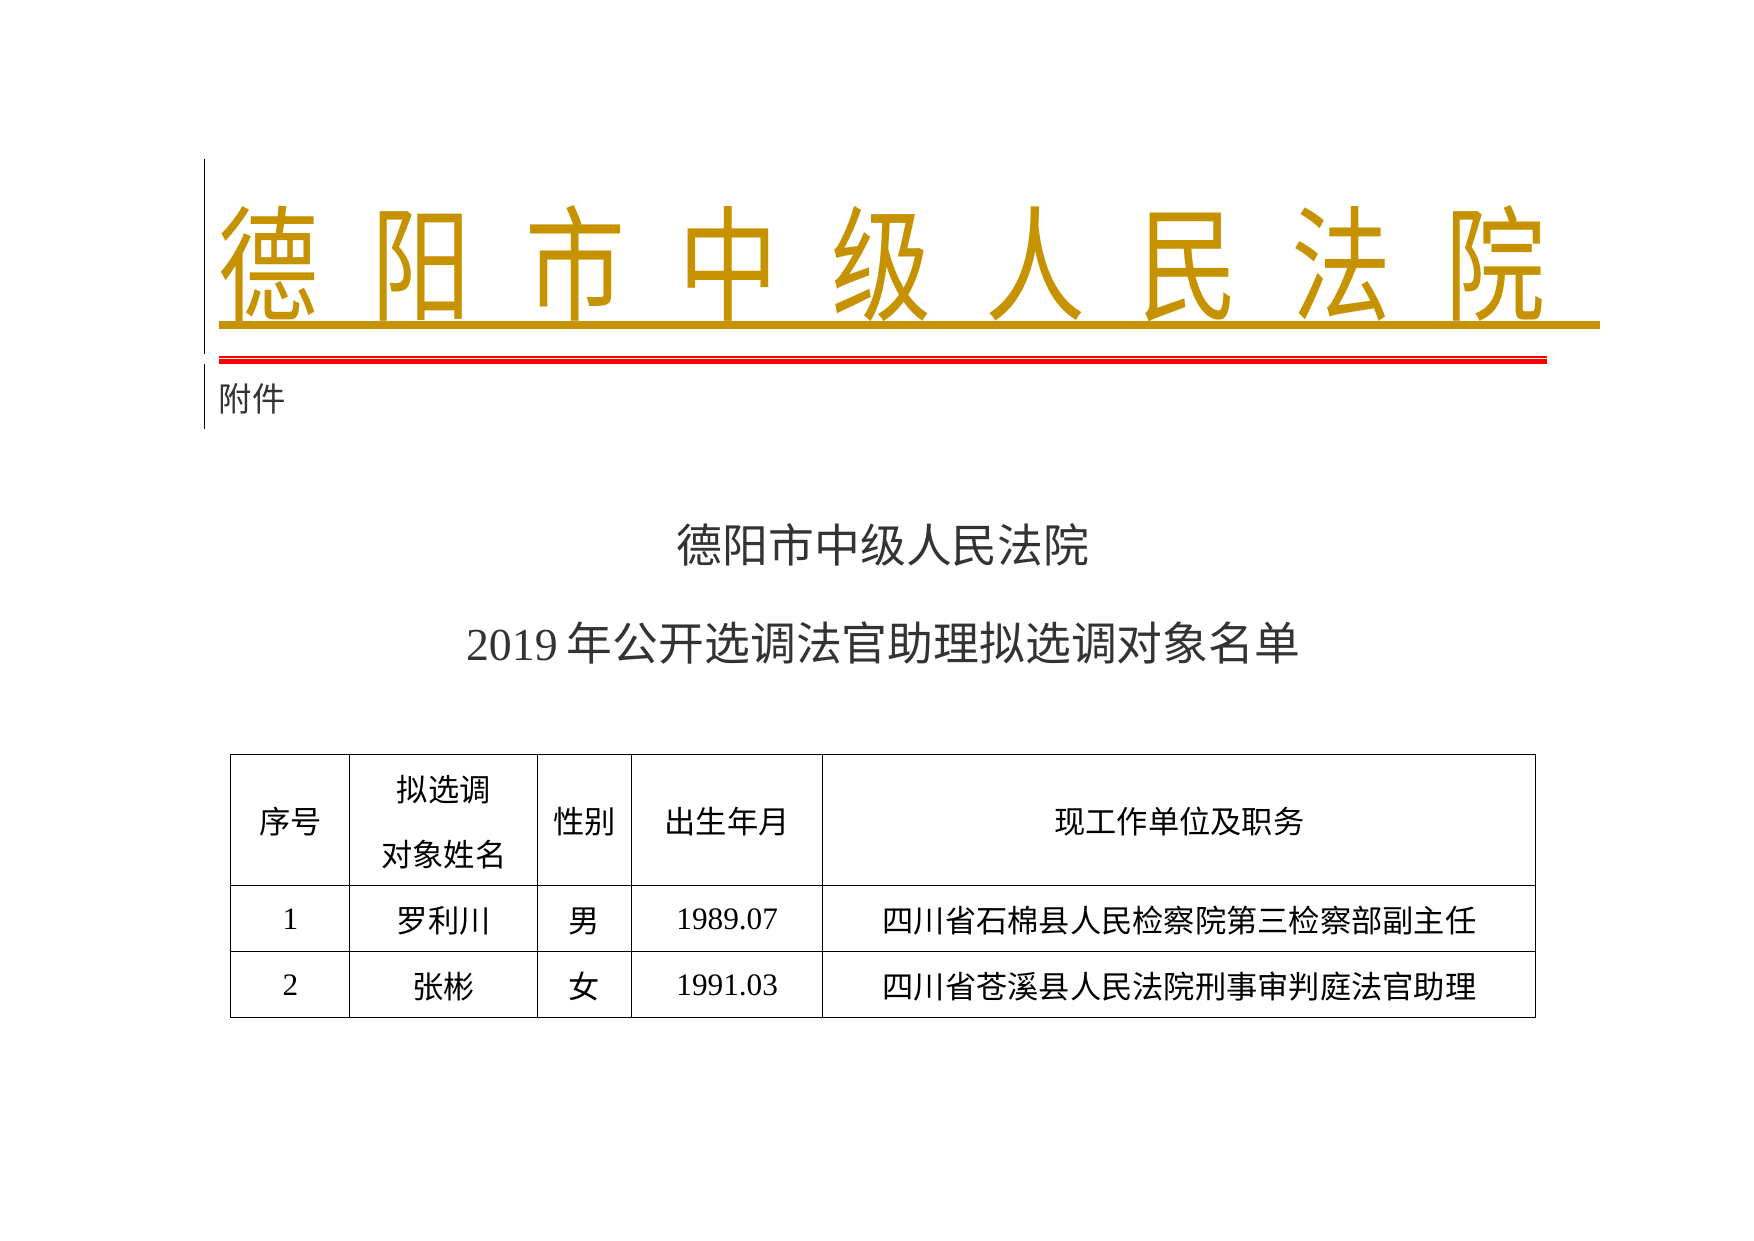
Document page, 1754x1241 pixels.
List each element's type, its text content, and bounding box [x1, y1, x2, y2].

table_header 出生年月 [632, 755, 822, 885]
table_cell 四川省苍溪县人民法院刑事审判庭法官助理 [823, 952, 1535, 1017]
table_header 现工作单位及职务 [823, 755, 1535, 885]
table_cell 1989.07 [632, 886, 822, 951]
table_cell 罗利川 [350, 886, 537, 951]
text 德阳市中级人民法院 [218, 494, 1547, 592]
table_cell 女 [538, 952, 631, 1017]
table_cell 1 [231, 886, 349, 951]
table_header 性别 [538, 755, 631, 885]
table_cell 1991.03 [632, 952, 822, 1017]
text 附件 [218, 364, 1547, 429]
table_cell 四川省石棉县人民检察院第三检察部副主任 [823, 886, 1535, 951]
table_cell 张彬 [350, 952, 537, 1017]
table_header 序号 [231, 755, 349, 885]
table_cell 男 [538, 886, 631, 951]
text 2019年公开选调法官助理拟选调对象名单 [218, 592, 1547, 689]
table_header 拟选调 对象姓名 [350, 755, 537, 885]
table_cell 2 [231, 952, 349, 1017]
